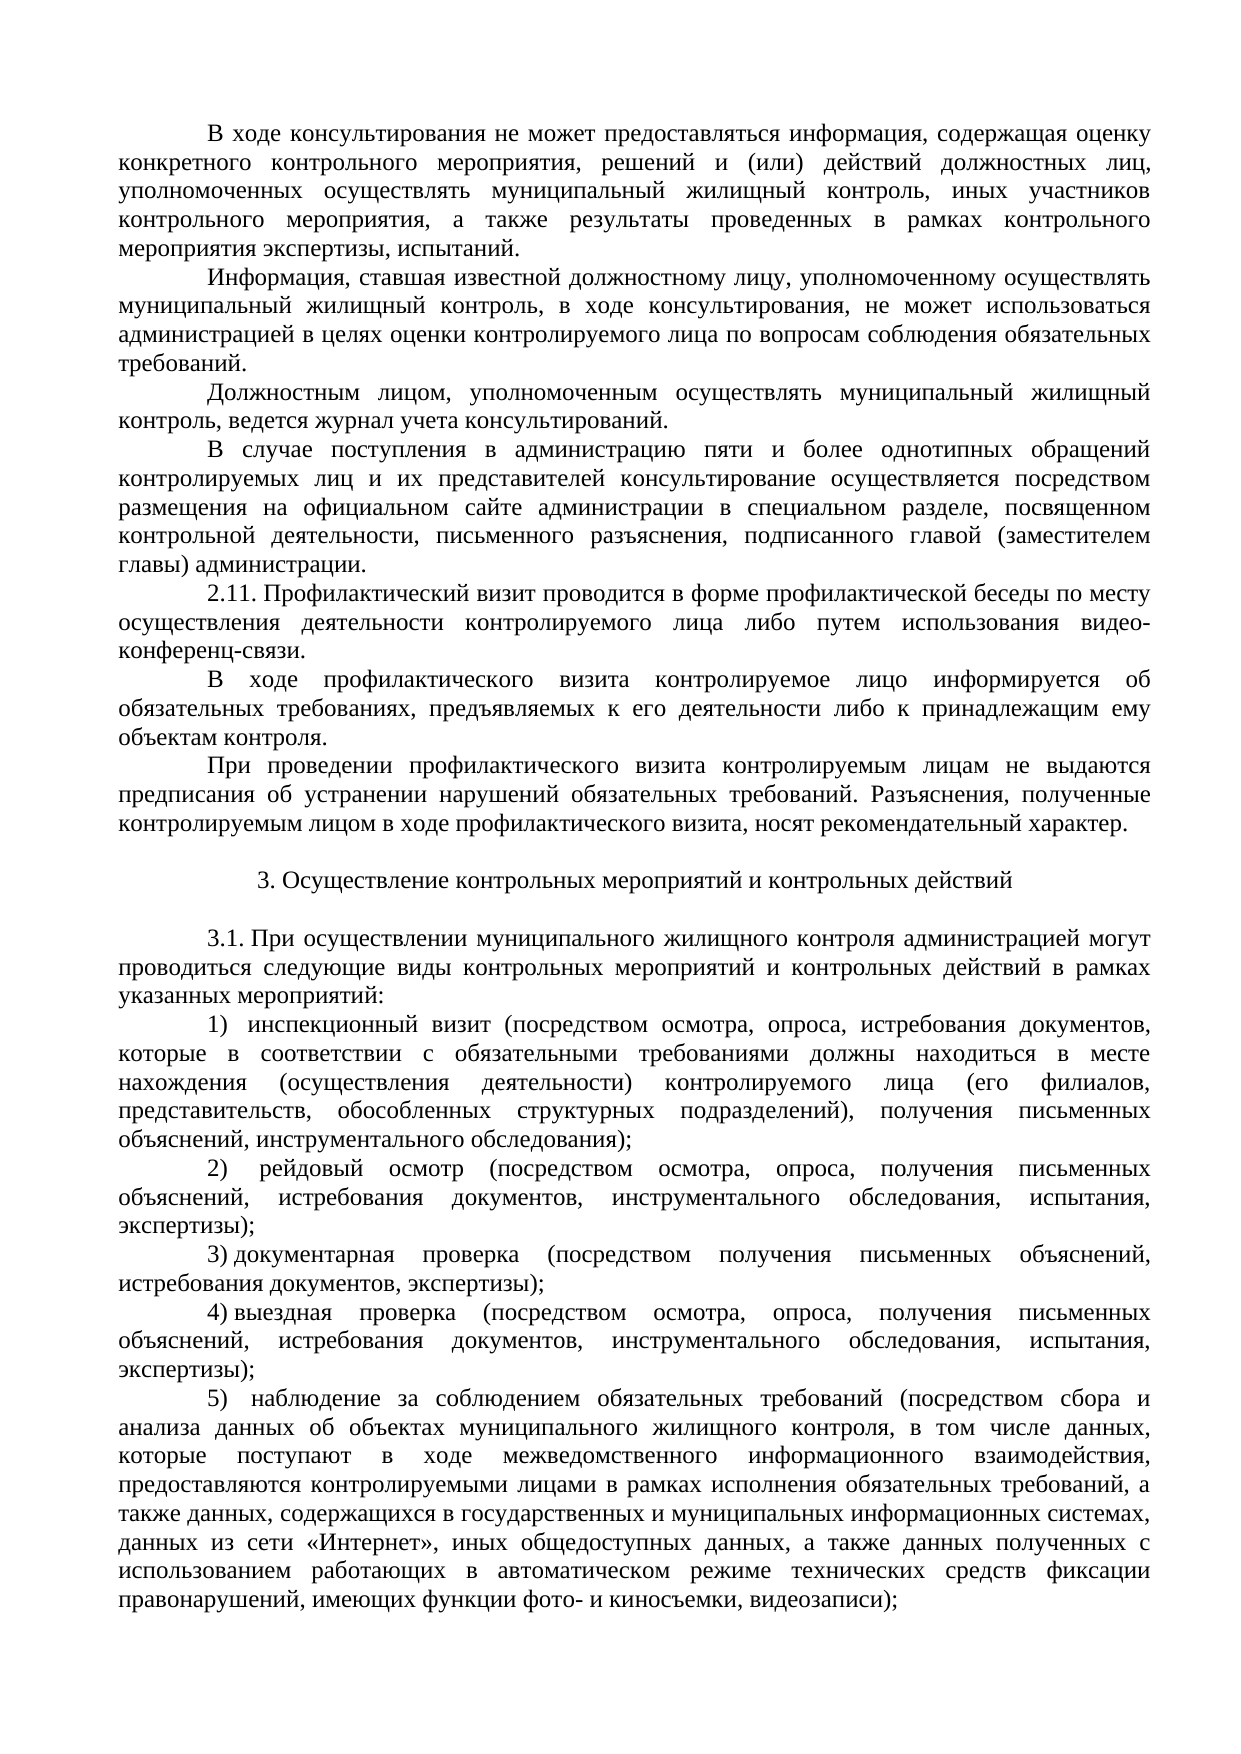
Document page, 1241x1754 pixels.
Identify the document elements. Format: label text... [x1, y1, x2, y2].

list Осуществление контрольных мероприятий и контрольных действий [118, 866, 1152, 894]
list документарная проверка (посредством получения письменных объяснений, истребования документов, экспертизы); [118, 1239, 1152, 1297]
text При проведении профилактического визита контролируемым лицам не выдаются предписания об устранении нарушений обязательных требований. Разъяснения, полученные контролируемым лицом в ходе профилактического визита, носят рекомендательный характер. [118, 751, 1152, 837]
list рейдовый осмотр (посредством осмотра, опроса, получения письменных объяснений, истребования документов, инструментального обследования, испытания, экспертизы); [118, 1153, 1152, 1239]
text Информация, ставшая известной должностному лицу, уполномоченному осуществлять муниципальный жилищный контроль, в ходе консультирования, не может использоваться администрацией в целях оценки контролируемого лица по вопросам соблюдения обязательных требований. [118, 262, 1152, 377]
text Должностным лицом, уполномоченным осуществлять муниципальный жилищный контроль, ведется журнал учета консультирований. [118, 377, 1152, 434]
list инспекционный визит (посредством осмотра, опроса, истребования документов, которые в соответствии с обязательными требованиями должны находиться в месте нахождения (осуществления деятельности) контролируемого лица (его филиалов, представительств, обособленных структурных подразделений), получения письменных объяснений, инструментального обследования); [118, 1009, 1152, 1153]
list наблюдение за соблюдением обязательных требований (посредством сбора и анализа данных об объектах муниципального жилищного контроля, в том числе данных, которые поступают в ходе межведомственного информационного взаимодействия, предоставляются контролируемыми лицами в рамках исполнения обязательных требований, а также данных, содержащихся в государственных и муниципальных информационных системах, данных из сети «Интернет», иных общедоступных данных, а также данных полученных с использованием работающих в автоматическом режиме технических средств фиксации правонарушений, имеющих функции фото- и киносъемки, видеозаписи); [118, 1383, 1152, 1613]
text В ходе консультирования не может предоставляться информация, содержащая оценку конкретного контрольного мероприятия, решений и (или) действий должностных лиц, уполномоченных осуществлять муниципальный жилищный контроль, иных участников контрольного мероприятия, а также результаты проведенных в рамках контрольного мероприятия экспертизы, испытаний. [118, 118, 1152, 262]
text В ходе профилактического визита контролируемое лицо информируется об обязательных требованиях, предъявляемых к его деятельности либо к принадлежащим ему объектам контроля. [118, 664, 1152, 751]
list При осуществлении муниципального жилищного контроля администрацией могут проводиться следующие виды контрольных мероприятий и контрольных действий в рамках указанных мероприятий: [118, 923, 1152, 1009]
list выездная проверка (посредством осмотра, опроса, получения письменных объяснений, истребования документов, инструментального обследования, испытания, экспертизы); [118, 1297, 1152, 1383]
text В случае поступления в администрацию пяти и более однотипных обращений контролируемых лиц и их представителей консультирование осуществляется посредством размещения на официальном сайте администрации в специальном разделе, посвященном контрольной деятельности, письменного разъяснения, подписанного главой (заместителем главы) администрации. [118, 434, 1152, 578]
list Профилактический визит проводится в форме профилактической беседы по месту осуществления деятельности контролируемого лица либо путем использования видео-конференц-связи. [118, 578, 1152, 664]
